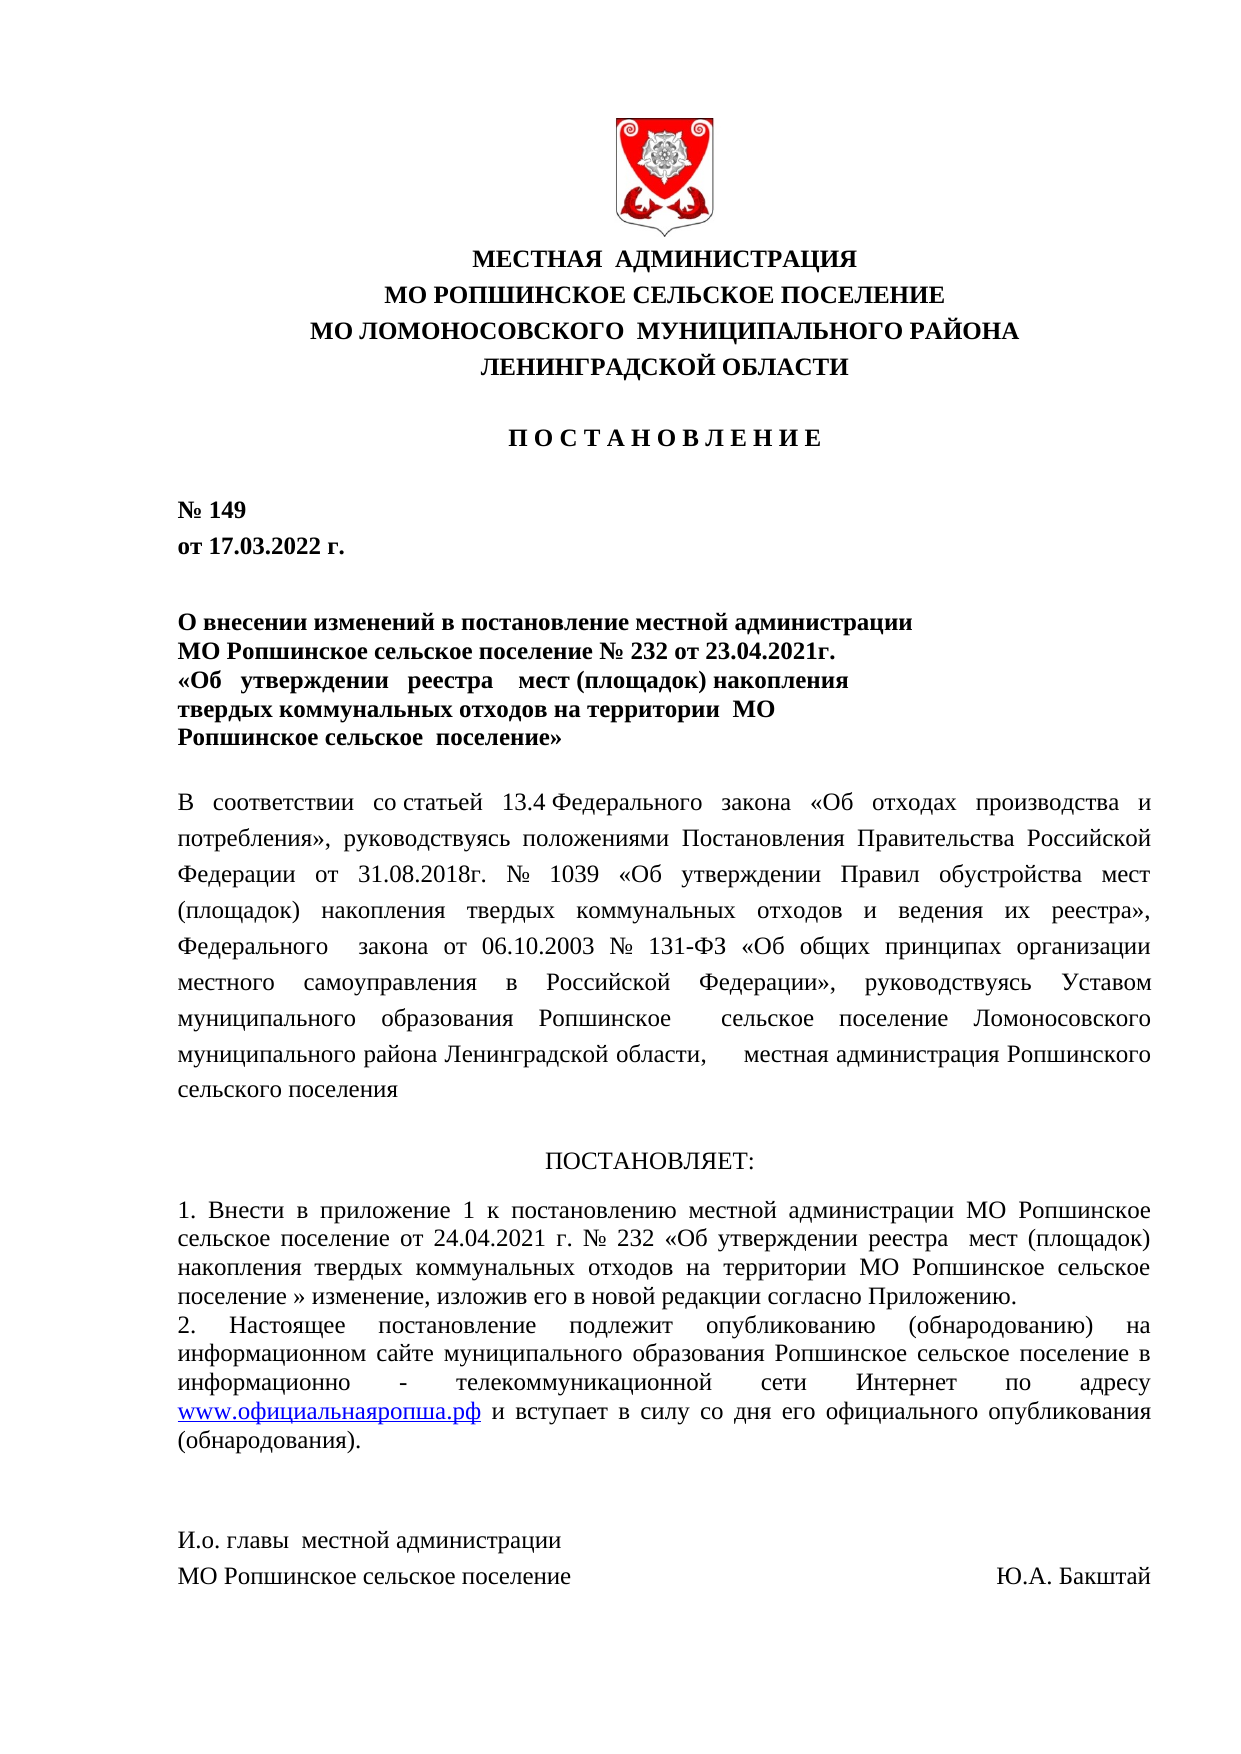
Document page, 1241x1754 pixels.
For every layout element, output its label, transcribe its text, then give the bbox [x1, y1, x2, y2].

text «Об утверждении реестра мест (площадок) накопления [177, 665, 1152, 694]
text МО Ропшинское сельское поселение Ю.А. Бакштай [177, 1561, 1152, 1590]
text МО ЛОМОНОСОВСКОГО МУНИЦИПАЛЬНОГО РАЙОНА [177, 316, 1152, 344]
picture [603, 118, 726, 237]
text 1. Внести в приложение 1 к постановлению местной администрации МО Ропшинское сельское поселение от 24.04.2021 г. № 232 «Об утверждении реестра мест (площадок) накопления твердых коммунальных отходов на территории МО Ропшинское сельское поселение » изменение, изложив его в новой редакции согласно Приложению. [177, 1195, 1152, 1310]
text ЛЕНИНГРАДСКОЙ ОБЛАСТИ [177, 352, 1152, 380]
text Ропшинское сельское поселение» [177, 722, 1152, 751]
text от 17.03.2022 г. [177, 531, 1152, 560]
text 2. Настоящее постановление подлежит опубликованию (обнародованию) на информационном сайте муниципального образования Ропшинское сельское поселение в информационно - телекоммуникационной сети Интернет по адресу www.официальнаяропша.рф и вступает в силу со дня его официального опубликования (обнародования). [177, 1310, 1152, 1453]
text МЕСТНАЯ АДМИНИСТРАЦИЯ [177, 244, 1152, 273]
text твердых коммунальных отходов на территории МО [177, 694, 1152, 722]
text В соответствии со статьей 13.4 Федерального закона «Об отходах производства и потребления», руководствуясь положениями Постановления Правительства Российской Федерации от 31.08.2018г. № 1039 «Об утверждении Правил обустройства мест (площадок) накопления твердых коммунальных отходов и ведения их реестра», Федерального закона от 06.10.2003 № 131-ФЗ «Об общих принципах организации местного самоуправления в Российской Федерации», руководствуясь Уставом муниципального образования Ропшинское сельское поселение Ломоносовского муниципального района Ленинградской области, местная администрация Ропшинского сельского поселения [177, 787, 1152, 1103]
text № 149 [177, 495, 1152, 524]
text ПОСТАНОВЛЯЕТ: [177, 1146, 1122, 1175]
text МО РОПШИНСКОЕ СЕЛЬСКОЕ ПОСЕЛЕНИЕ [177, 280, 1152, 308]
text О внесении изменений в постановление местной администрации [177, 607, 1152, 636]
text И.о. главы местной администрации [177, 1525, 1152, 1554]
text МО Ропшинское сельское поселение № 232 от 23.04.2021г. [177, 636, 1152, 665]
text П О С Т А Н О В Л Е Н И Е [177, 423, 1152, 452]
